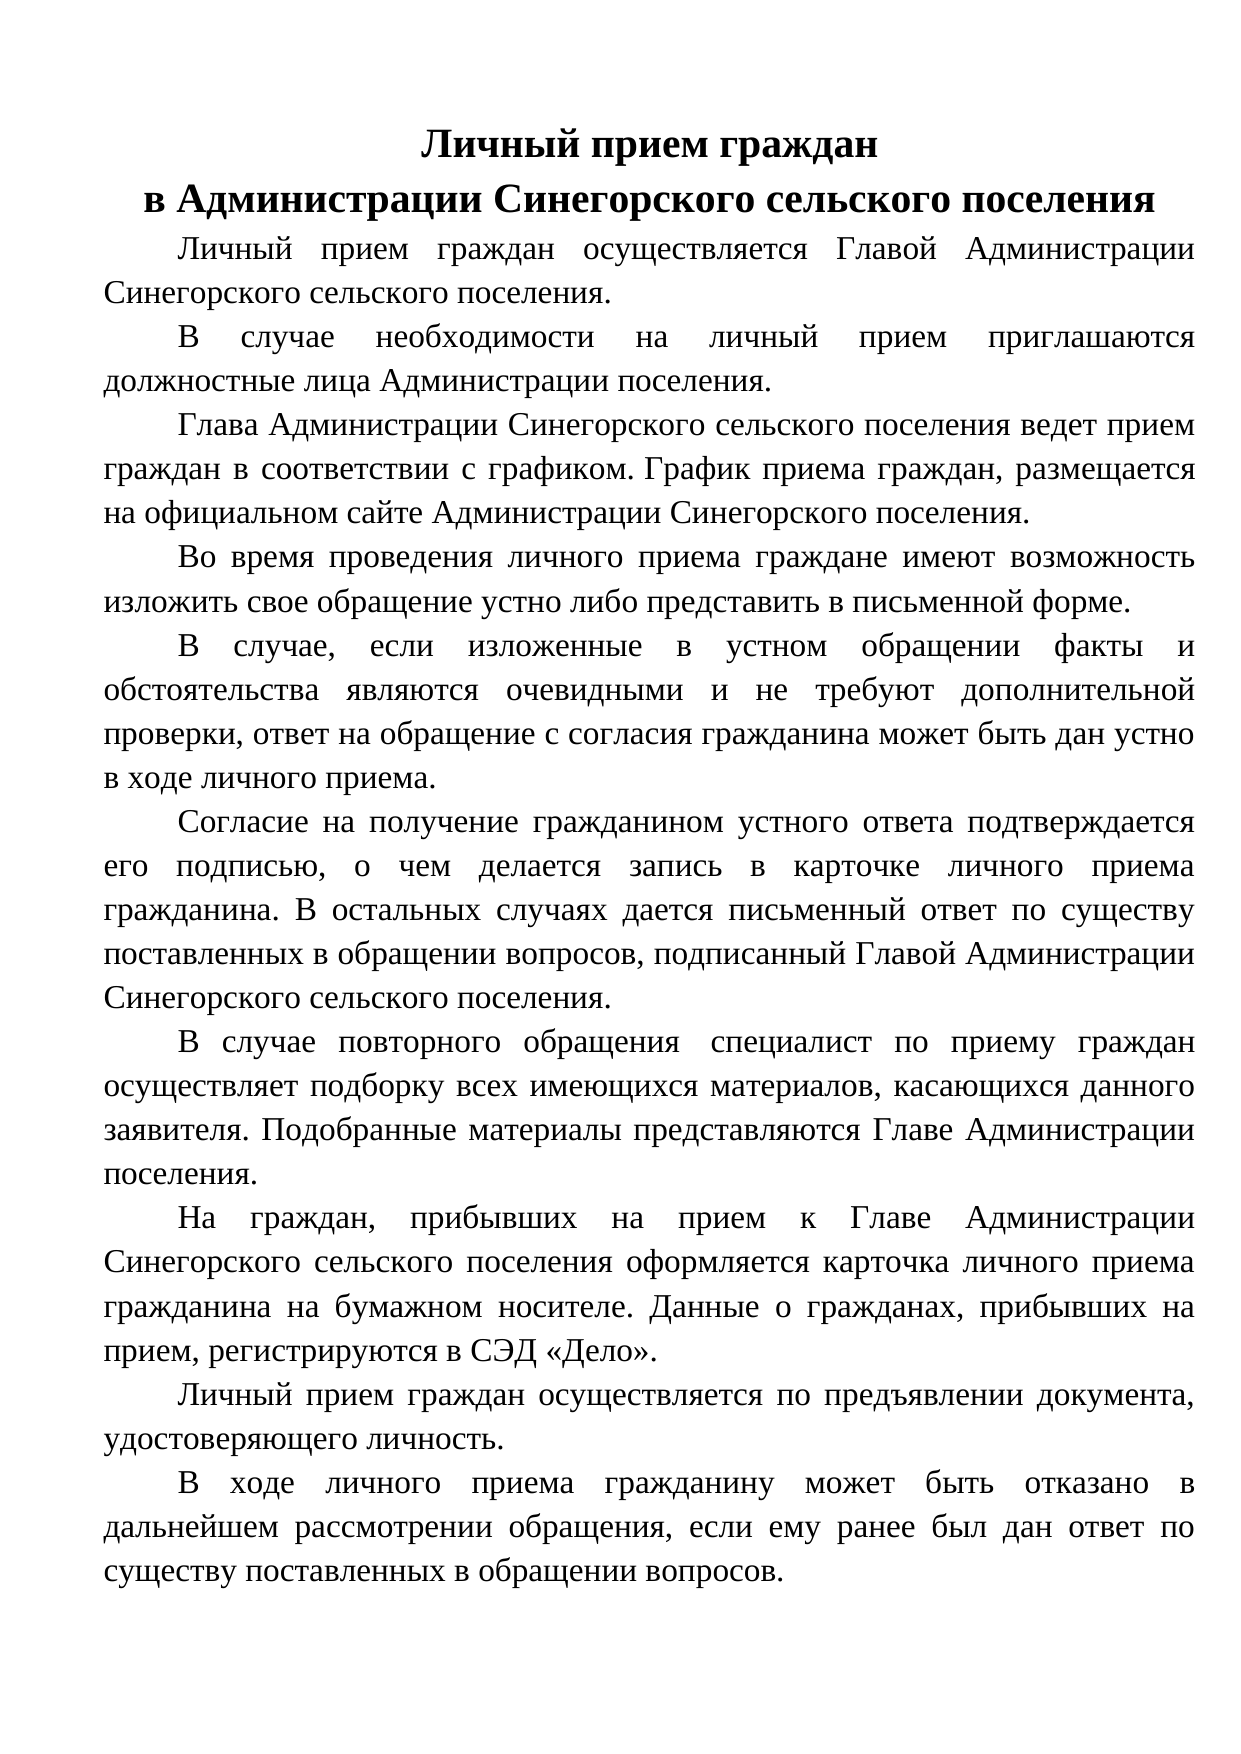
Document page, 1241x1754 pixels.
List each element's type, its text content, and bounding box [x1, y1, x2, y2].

text Личный прием граждан осуществляется по предъявлении документа, удостоверяющего личность. [103, 1374, 1196, 1456]
text На граждан, прибывших на прием к Главе Администрации Синегорского сельского поселения оформляется карточка личного приема гражданина на бумажном носителе. Данные о гражданах, прибывших на прием, регистрируются в СЭД «Дело». [103, 1198, 1196, 1368]
text Согласие на получение гражданином устного ответа подтверждается его подписью, о чем делается запись в карточке личного приема гражданина. В остальных случаях дается письменный ответ по существу поставленных в обращении вопросов, подписанный Главой Администрации Синегорского сельского поселения. [103, 801, 1196, 1016]
text В случае необходимости на личный прием приглашаются должностные лица Администрации поселения. [103, 316, 1196, 399]
text Глава Администрации Синегорского сельского поселения ведет прием граждан в соответствии с графиком. График приема граждан, размещается на официальном сайте Администрации Синегорского поселения. [103, 404, 1196, 531]
text Во время проведения личного приема граждане имеют возможность изложить свое обращение устно либо представить в письменной форме. [103, 537, 1196, 619]
text в Администрации Синегорского сельского поселения [103, 173, 1196, 221]
text Личный прием граждан [103, 118, 1196, 166]
text Личный прием граждан осуществляется Главой Администрации Синегорского сельского поселения. [103, 228, 1196, 311]
text В случае повторного обращения специалист по приему граждан осуществляет подборку всех имеющихся материалов, касающихся данного заявителя. Подобранные материалы представляются Главе Администрации поселения. [103, 1021, 1196, 1192]
text В ходе личного приема гражданину может быть отказано в дальнейшем рассмотрении обращения, если ему ранее был дан ответ по существу поставленных в обращении вопросов. [103, 1462, 1196, 1588]
text В случае, если изложенные в устном обращении факты и обстоятельства являются очевидными и не требуют дополнительной проверки, ответ на обращение с согласия гражданина может быть дан устно в ходе личного приема. [103, 625, 1196, 795]
